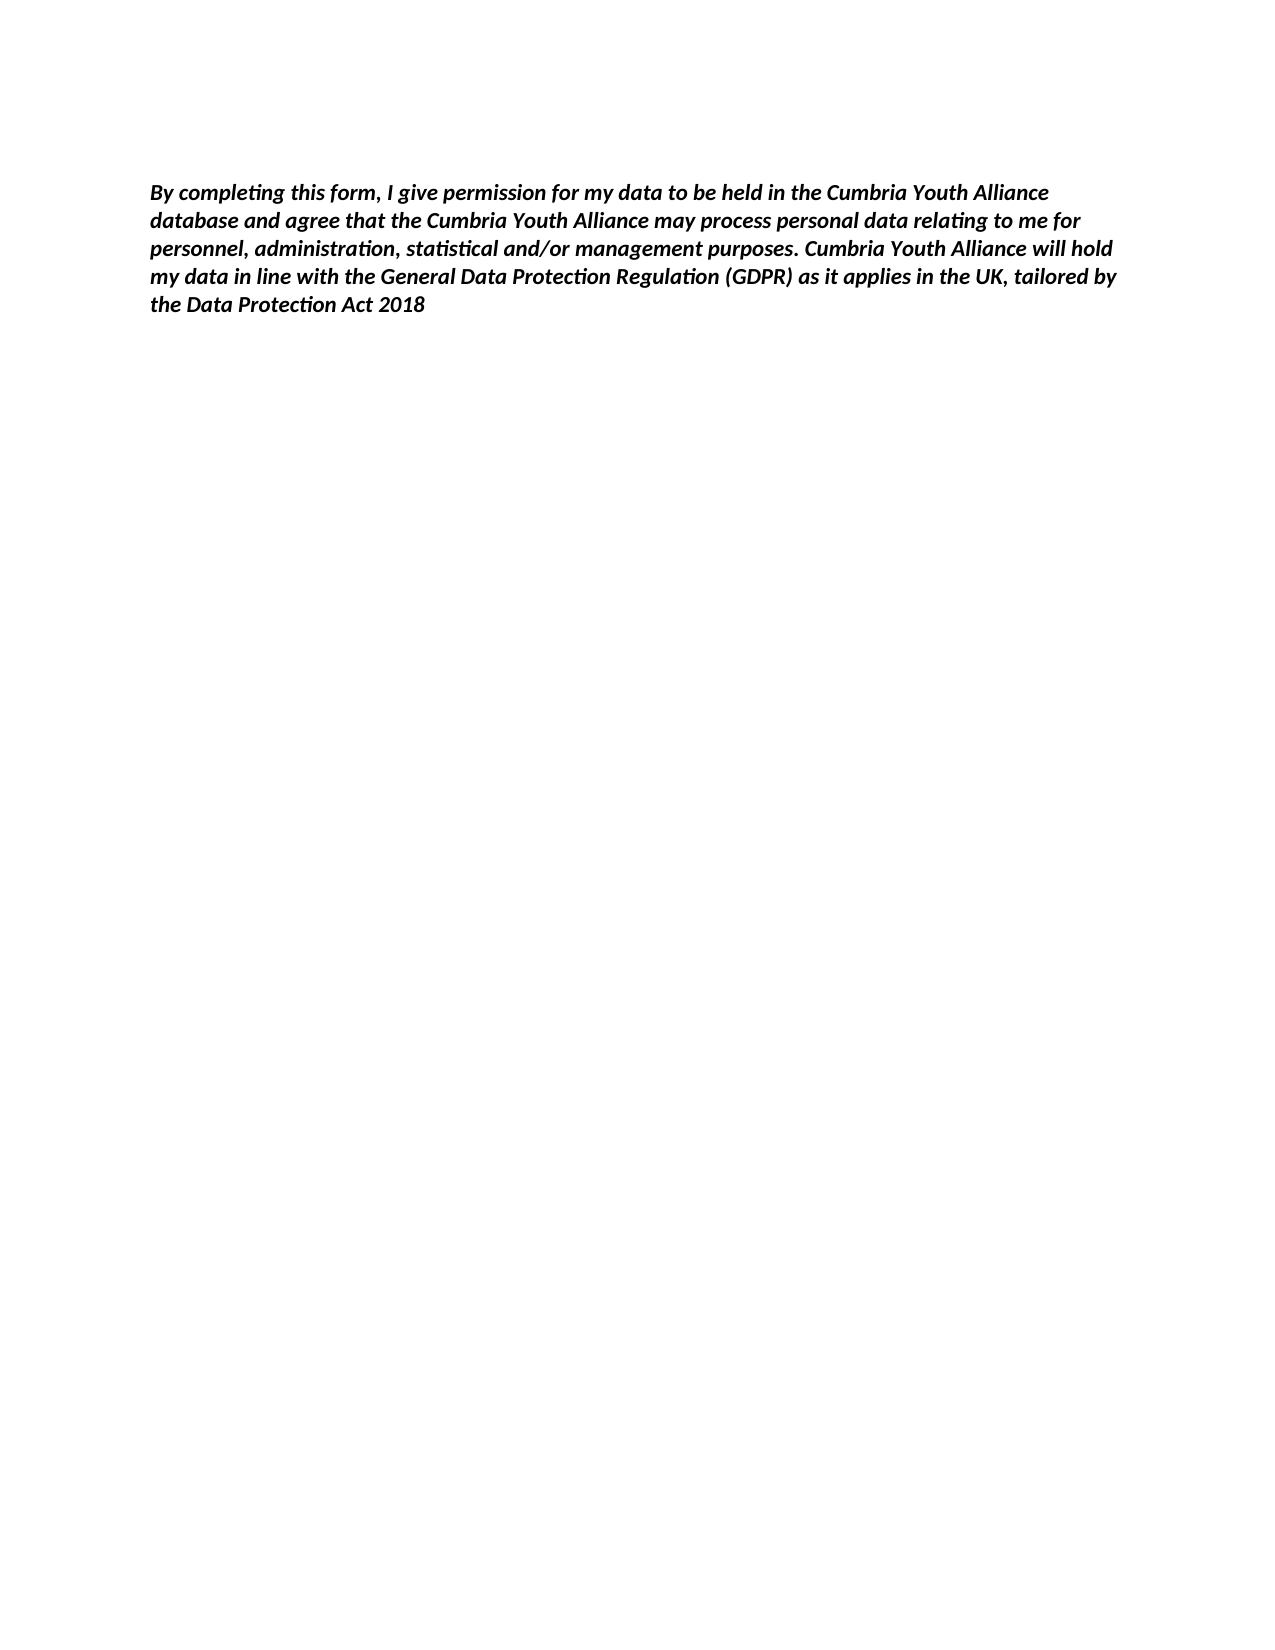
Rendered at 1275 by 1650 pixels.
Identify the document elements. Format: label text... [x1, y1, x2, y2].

text By completing this form, I give permission for my data to be held in the Cumbria Youth Alliance database and agree that the Cumbria Youth Alliance may process personal data relating to me for personnel, administration, statistical and/or management purposes. Cumbria Youth Alliance will hold my data in line with the General Data Protection Regulation (GDPR) as it applies in the UK, tailored by the Data Protection Act 2018 [150, 178, 1125, 318]
